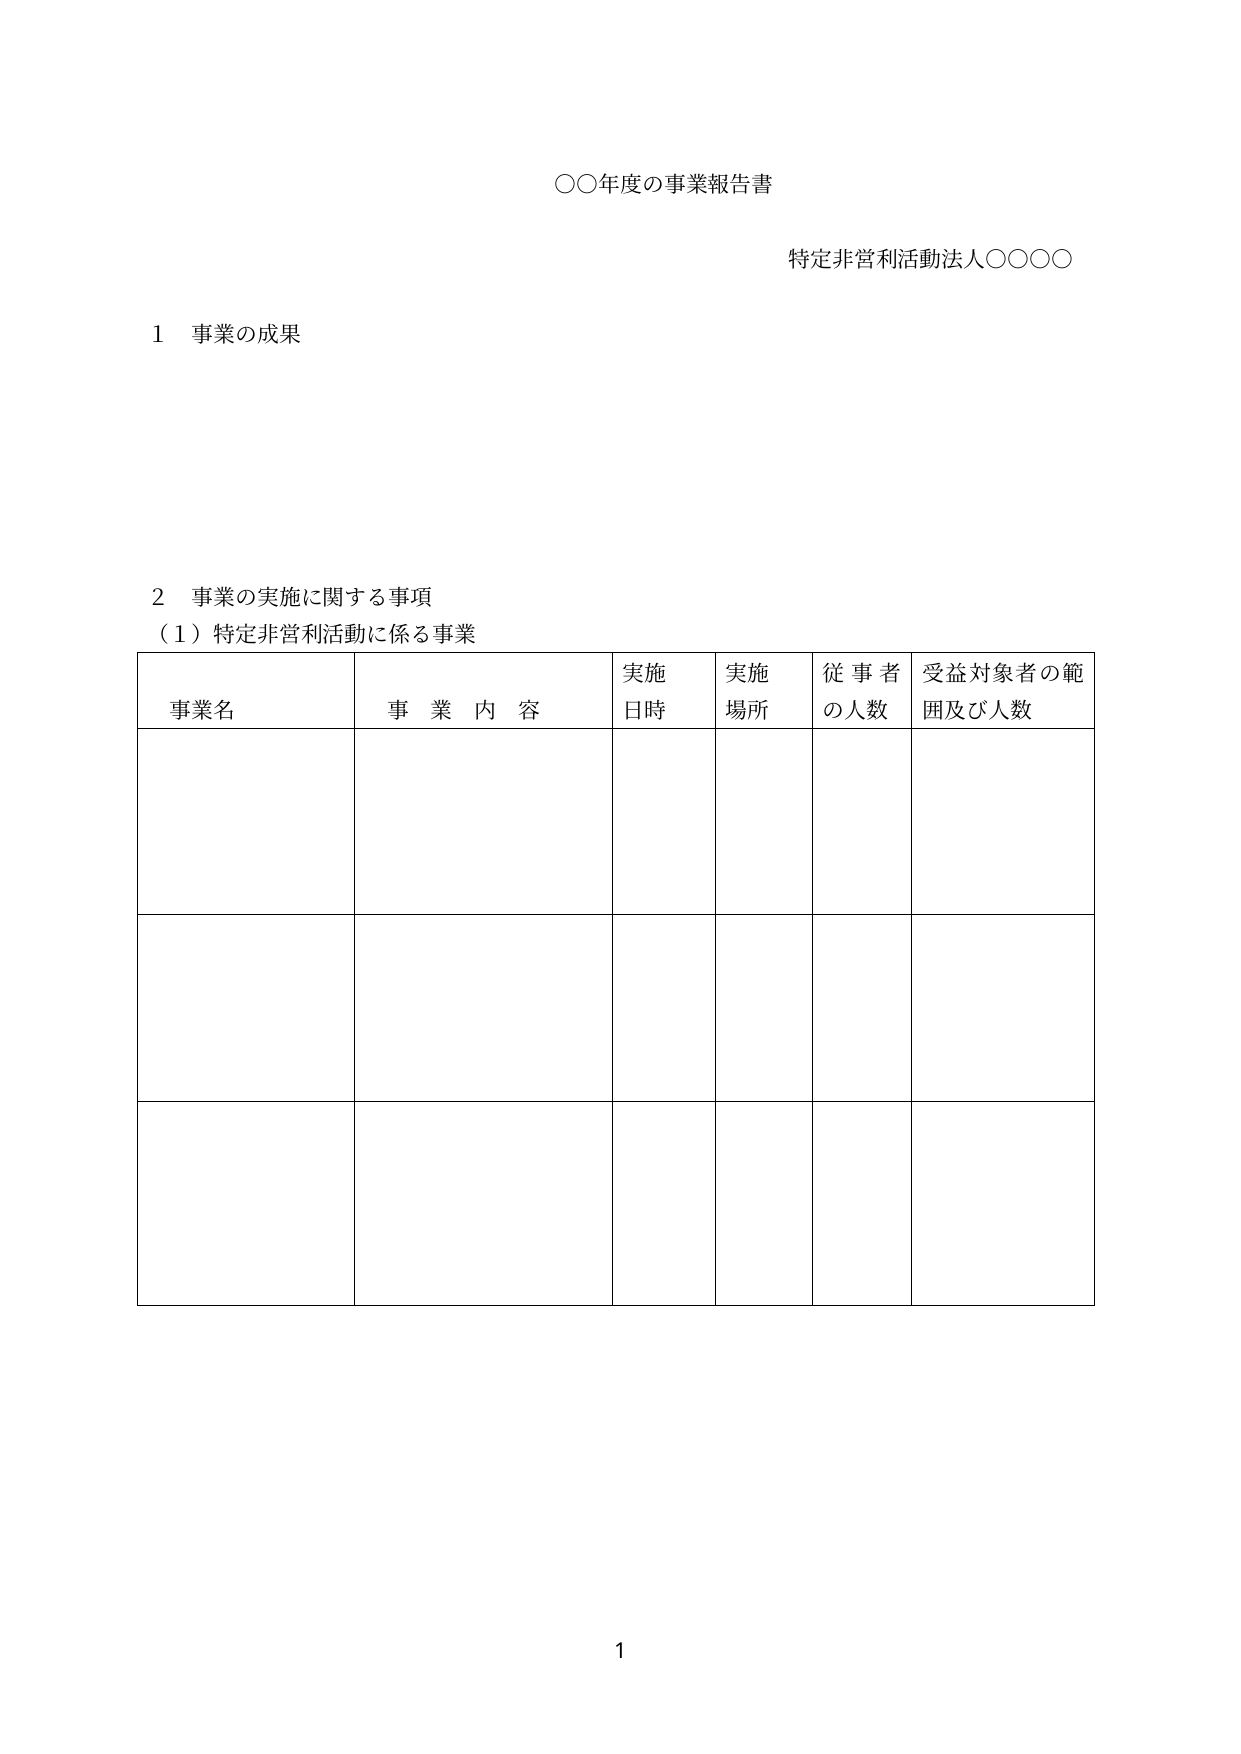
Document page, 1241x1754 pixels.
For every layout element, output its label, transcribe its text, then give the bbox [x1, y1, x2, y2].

table_cell [912, 729, 1094, 914]
table_cell [613, 1102, 715, 1305]
table_header 受益対象者の範囲及び人数 [912, 653, 1094, 728]
table_header 実施 日時 [613, 653, 715, 728]
table_cell [813, 1102, 911, 1305]
table_cell [613, 729, 715, 914]
table_cell [138, 1102, 354, 1305]
table_cell [716, 1102, 812, 1305]
table_cell [813, 729, 911, 914]
table_cell [355, 729, 612, 914]
table_cell [138, 915, 354, 1101]
table_cell [138, 729, 354, 914]
table_cell [912, 1102, 1094, 1305]
text （１）特定非営利活動に係る事業 [148, 614, 1092, 652]
table_cell [355, 1102, 612, 1305]
table_header 事業名 [138, 653, 354, 728]
text １ 事業の成果 [148, 314, 1092, 352]
table_cell [613, 915, 715, 1101]
table_cell [716, 915, 812, 1101]
text 特定非営利活動法人○○○○ [766, 239, 1079, 277]
text ２ 事業の実施に関する事項 [148, 577, 1092, 614]
table_cell [355, 915, 612, 1101]
table_header 事 業 内 容 [355, 653, 612, 728]
table_header 実施 場所 [716, 653, 812, 728]
table_cell [716, 729, 812, 914]
table_cell [912, 915, 1094, 1101]
table_header 従事者の人数 [813, 653, 911, 728]
table_cell [813, 915, 911, 1101]
text ○○年度の事業報告書 [148, 164, 1092, 202]
